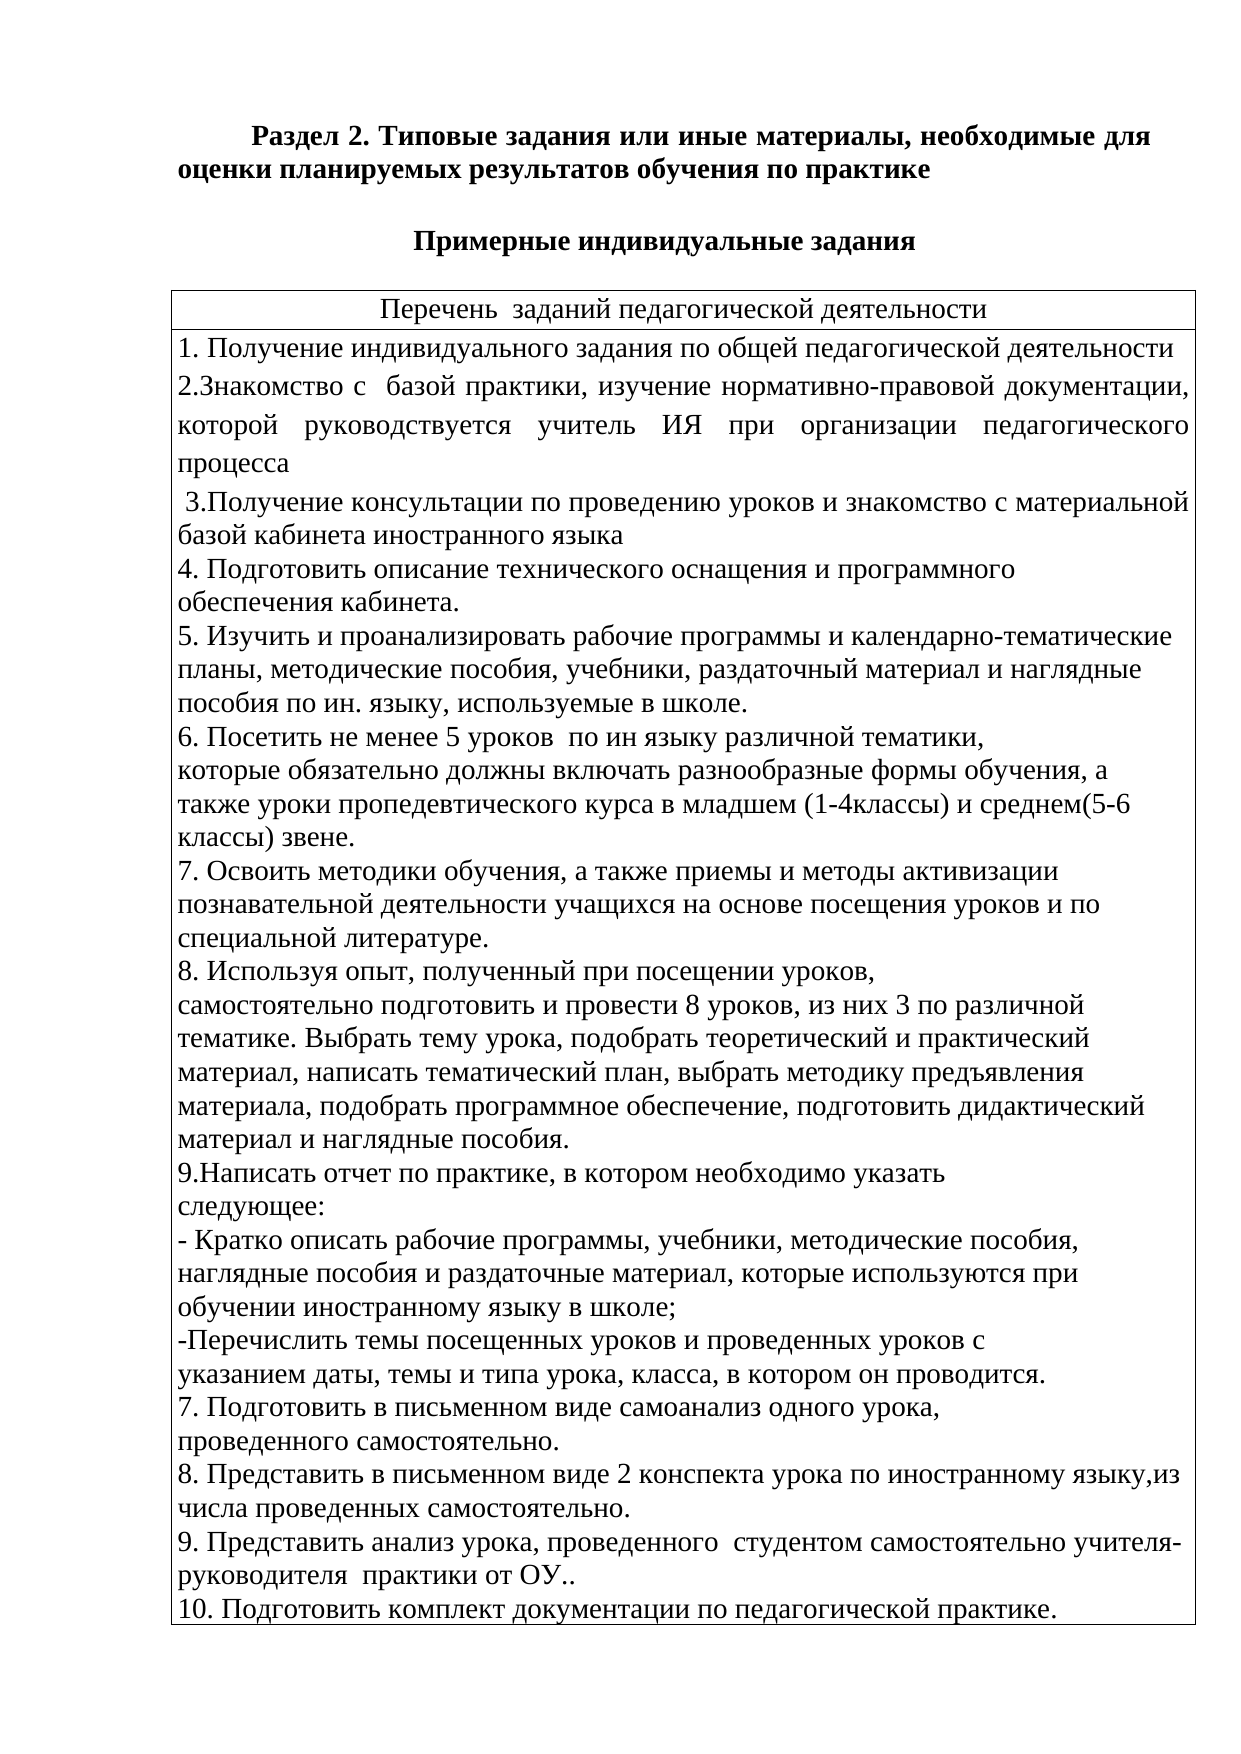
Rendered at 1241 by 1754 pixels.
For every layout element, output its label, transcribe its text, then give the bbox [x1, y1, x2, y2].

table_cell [172, 330, 1195, 1624]
text Примерные индивидуальные задания [177, 223, 1152, 256]
text Раздел 2. Типовые задания или иные материалы, необходимые для оценки планируемых результатов обучения по практике [177, 118, 1152, 185]
table_header Перечень заданий педагогической деятельности [172, 291, 1195, 329]
